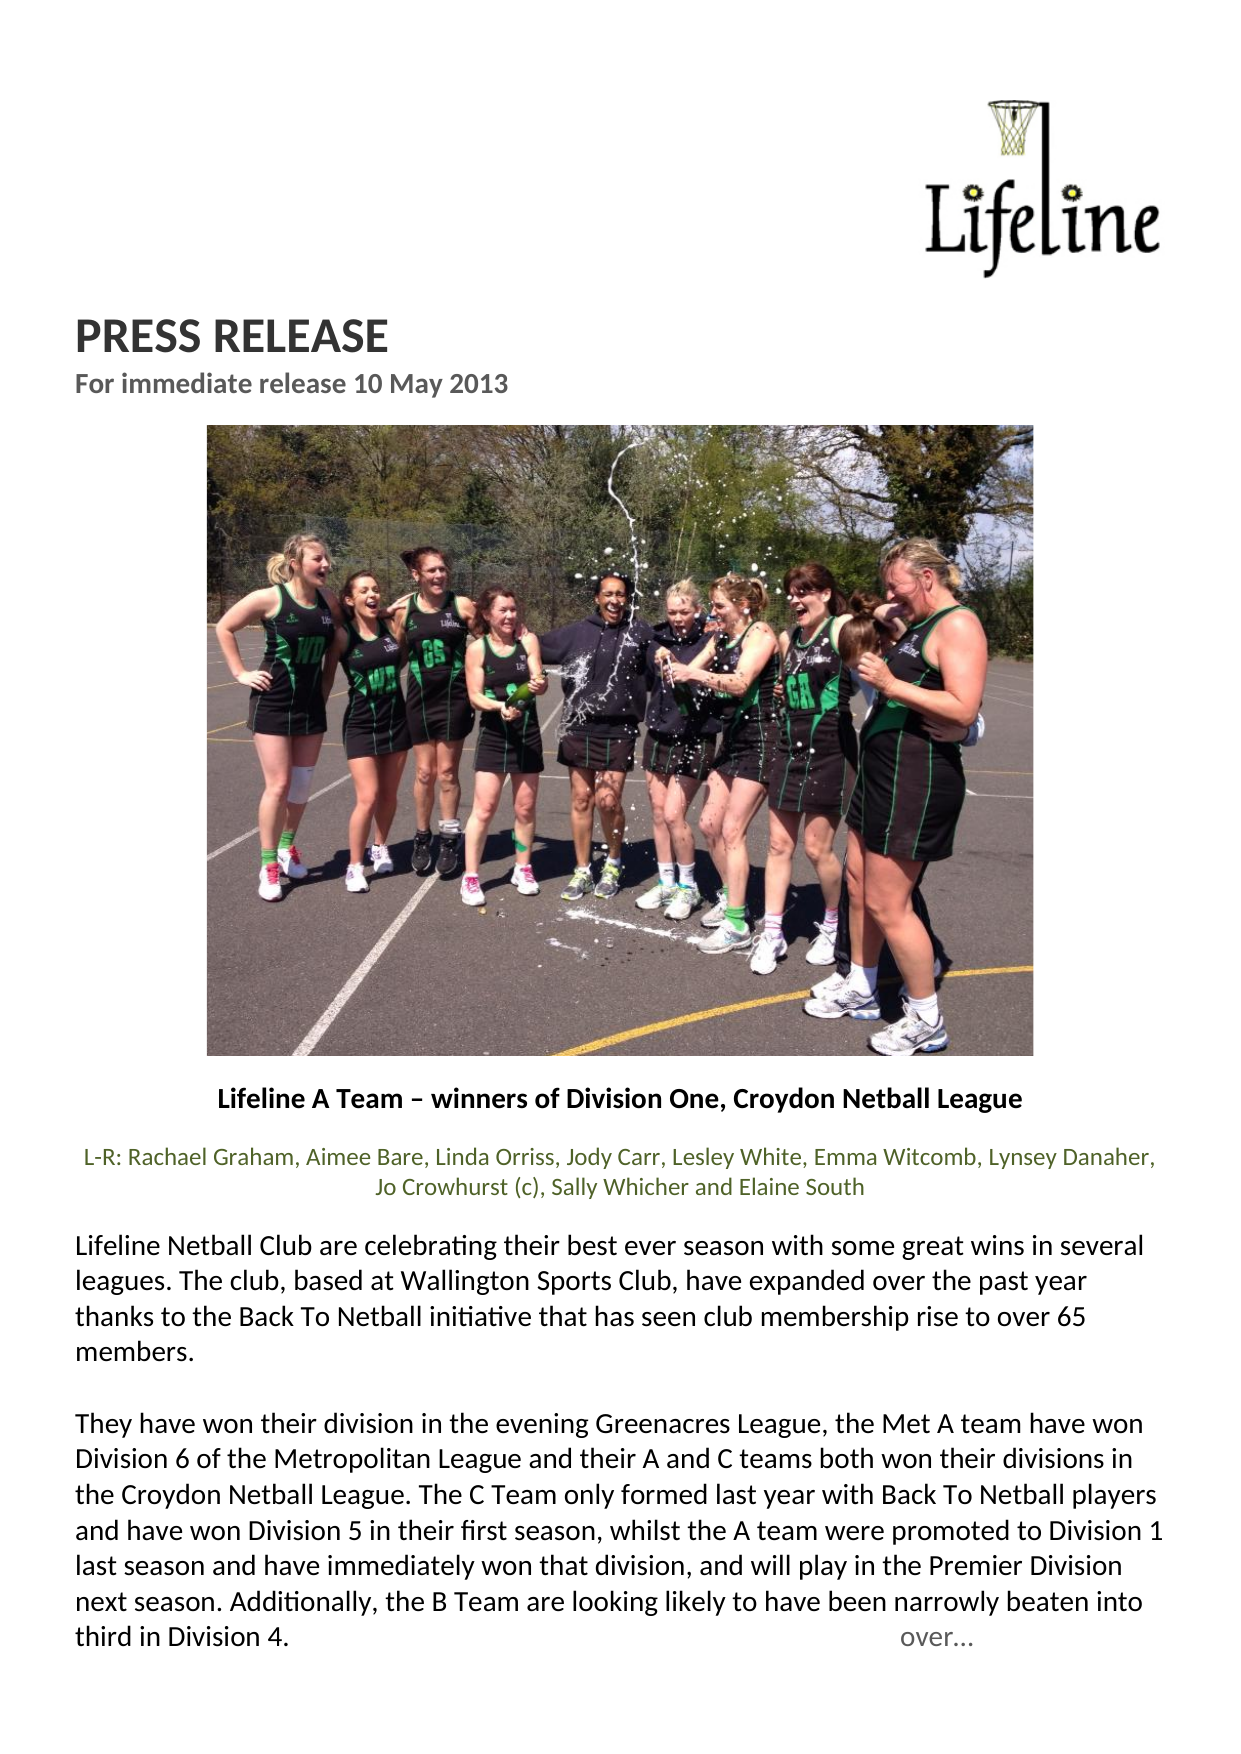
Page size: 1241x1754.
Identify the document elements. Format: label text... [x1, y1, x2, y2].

text Lifeline A Team – winners of Division One, Croydon Netball League [75, 1080, 1165, 1116]
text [75, 1227, 1165, 1654]
text L-R: Rachael Graham, Aimee Bare, Linda Orriss, Jody Carr, Lesley White, Emma Witcomb, Lynsey Danaher, Jo Crowhurst (c), Sally Whicher and Elaine South [75, 1141, 1165, 1202]
picture [918, 100, 1166, 279]
picture [206, 425, 1034, 1056]
text PRESS RELEASE For immediate release 10 May 2013 [75, 304, 1165, 401]
